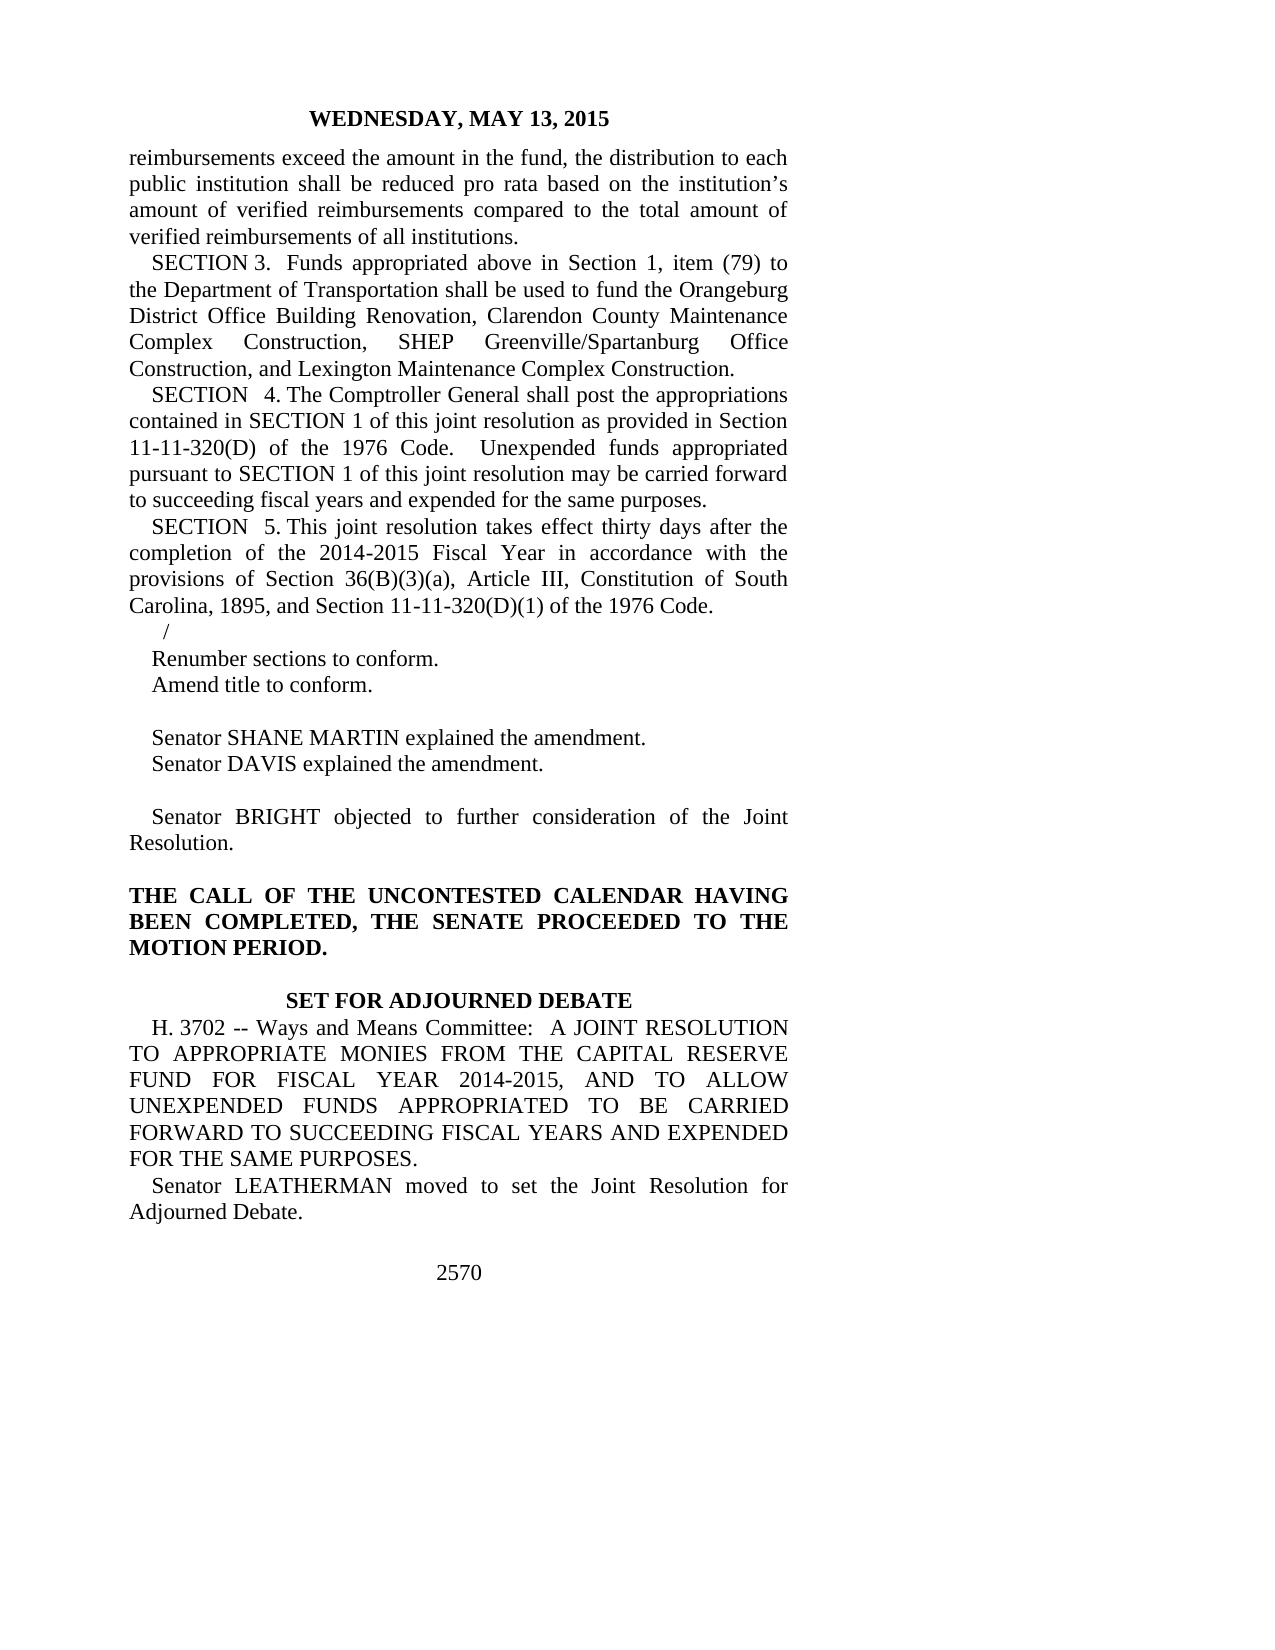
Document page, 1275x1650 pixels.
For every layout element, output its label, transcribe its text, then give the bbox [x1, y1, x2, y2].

text Amend title to conform. [129, 671, 789, 697]
text SECTION 3. Funds appropriated above in Section 1, item (79) to the Department of Transportation shall be used to fund the Orangeburg District Office Building Renovation, Clarendon County Maintenance Complex Construction, SHEP Greenville/Spartanburg Office Construction, and Lexington Maintenance Complex Construction. [129, 249, 789, 381]
text Senator DAVIS explained the amendment. [129, 750, 789, 776]
text SECTION 4. The Comptroller General shall post the appropriations contained in SECTION 1 of this joint resolution as provided in Section 11-11-320(D) of the 1976 Code. Unexpended funds appropriated pursuant to SECTION 1 of this joint resolution may be carried forward to succeeding fiscal years and expended for the same purposes. [129, 381, 789, 513]
text Renumber sections to conform. [129, 644, 789, 671]
text SECTION 5. This joint resolution takes effect thirty days after the completion of the 2014-2015 Fiscal Year in accordance with the provisions of Section 36(B)(3)(a), Article III, Constitution of South Carolina, 1895, and Section 11-11-320(D)(1) of the 1976 Code. / [129, 513, 789, 644]
text SET FOR ADJOURNED DEBATE [129, 987, 789, 1013]
text THE CALL OF THE UNCONTESTED CALENDAR HAVING BEEN COMPLETED, THE SENATE PROCEEDED TO THE MOTION PERIOD. [129, 882, 789, 961]
text Senator LEATHERMAN moved to set the Joint Resolution for Adjourned Debate. [129, 1172, 789, 1224]
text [129, 144, 789, 249]
text Senator SHANE MARTIN explained the amendment. [129, 724, 789, 750]
text Senator BRIGHT objected to further consideration of the Joint Resolution. [129, 803, 789, 855]
text H. 3702 -- Ways and Means Committee: A JOINT RESOLUTION TO APPROPRIATE MONIES FROM THE CAPITAL RESERVE FUND FOR FISCAL YEAR 2014-2015, AND TO ALLOW UNEXPENDED FUNDS APPROPRIATED TO BE CARRIED FORWARD TO SUCCEEDING FISCAL YEARS AND EXPENDED FOR THE SAME PURPOSES. [129, 1013, 789, 1172]
